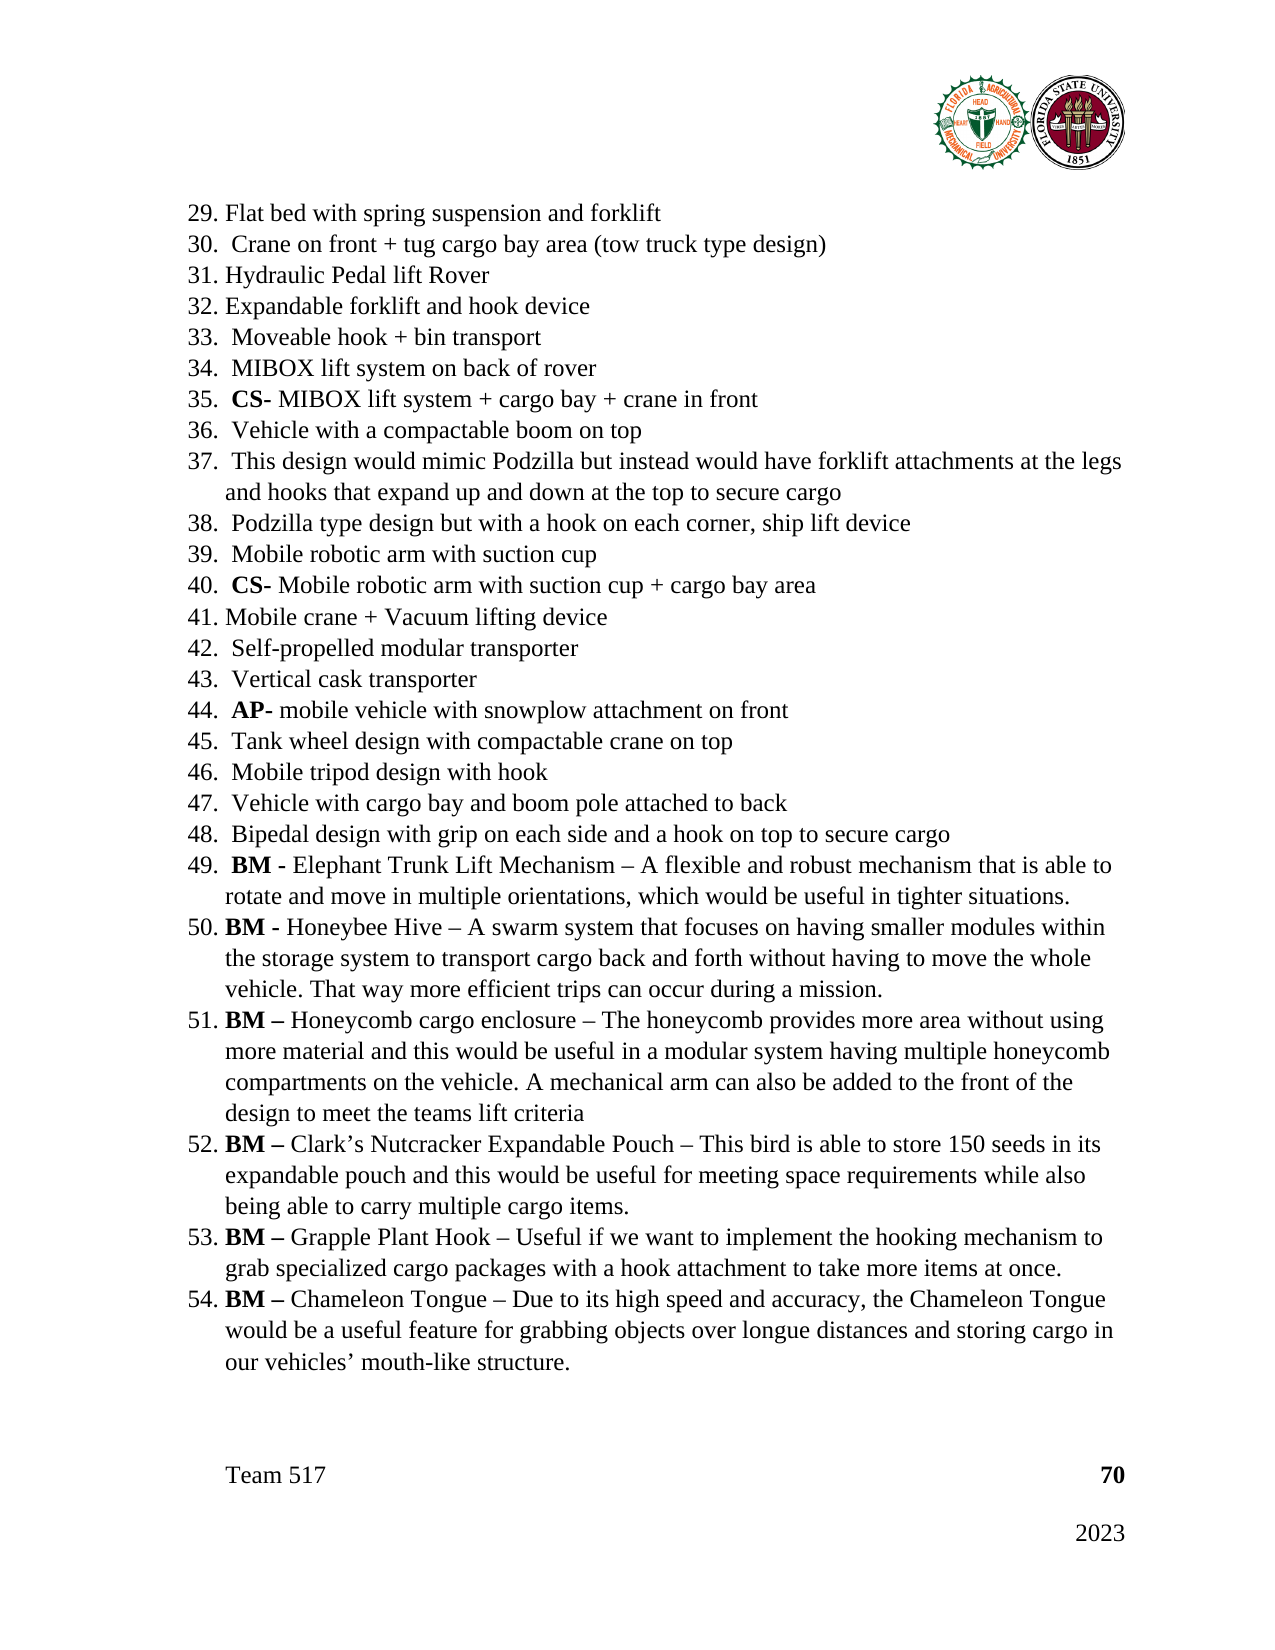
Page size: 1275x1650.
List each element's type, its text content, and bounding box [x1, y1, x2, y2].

list MIBOX lift system on back of rover [187, 353, 1125, 382]
list CS- Mobile robotic arm with suction cup + cargo bay area [187, 571, 1125, 599]
list Podzilla type design but with a hook on each corner, ship lift device [187, 508, 1125, 537]
picture [933, 75, 1125, 170]
list CS- MIBOX lift system + cargo bay + crane in front [187, 384, 1125, 413]
list BM – Grapple Plant Hook – Useful if we want to implement the hooking mechanism to grab specialized cargo packages with a hook attachment to take more items at once. [187, 1222, 1125, 1282]
list BM - Honeybee Hive – A swarm system that focuses on having smaller modules within the storage system to transport cargo back and forth without having to move the whole vehicle. That way more efficient trips can occur during a mission. [187, 912, 1125, 1003]
list Tank wheel design with compactable crane on top [187, 726, 1125, 754]
list Mobile crane + Vacuum lifting device [187, 602, 1125, 630]
list Vehicle with cargo bay and boom pole attached to back [187, 788, 1125, 817]
list Flat bed with spring suspension and forklift [187, 198, 1125, 227]
list BM – Chameleon Tongue – Due to its high speed and accuracy, the Chameleon Tongue would be a useful feature for grabbing objects over longue distances and storing cargo in our vehicles’ mouth-like structure. [187, 1284, 1125, 1375]
list Moveable hook + bin transport [187, 322, 1125, 351]
list Crane on front + tug cargo bay area (tow truck type design) [187, 229, 1125, 258]
list Expandable forklift and hook device [187, 291, 1125, 320]
list AP- mobile vehicle with snowplow attachment on front [187, 695, 1125, 723]
list Mobile robotic arm with suction cup [187, 539, 1125, 568]
list Vehicle with a compactable boom on top [187, 415, 1125, 444]
list BM – Clark’s Nutcracker Expandable Pouch – This bird is able to store 150 seeds in its expandable pouch and this would be useful for meeting space requirements while also being able to carry multiple cargo items. [187, 1129, 1125, 1220]
list BM - Elephant Trunk Lift Mechanism – A flexible and robust mechanism that is able to rotate and move in multiple orientations, which would be useful in tighter situations. [187, 850, 1125, 910]
list Hydraulic Pedal lift Rover [187, 260, 1125, 289]
list Mobile tripod design with hook [187, 757, 1125, 786]
list BM – Honeycomb cargo enclosure – The honeycomb provides more area without using more material and this would be useful in a modular system having multiple honeycomb compartments on the vehicle. A mechanical arm can also be added to the front of the design to meet the teams lift criteria [187, 1005, 1125, 1127]
list Vertical cask transporter [187, 664, 1125, 692]
list This design would mimic Podzilla but instead would have forklift attachments at the legs and hooks that expand up and down at the top to secure cargo [187, 446, 1125, 506]
list Bipedal design with grip on each side and a hook on top to secure cargo [187, 819, 1125, 848]
list Self-propelled modular transporter [187, 633, 1125, 661]
